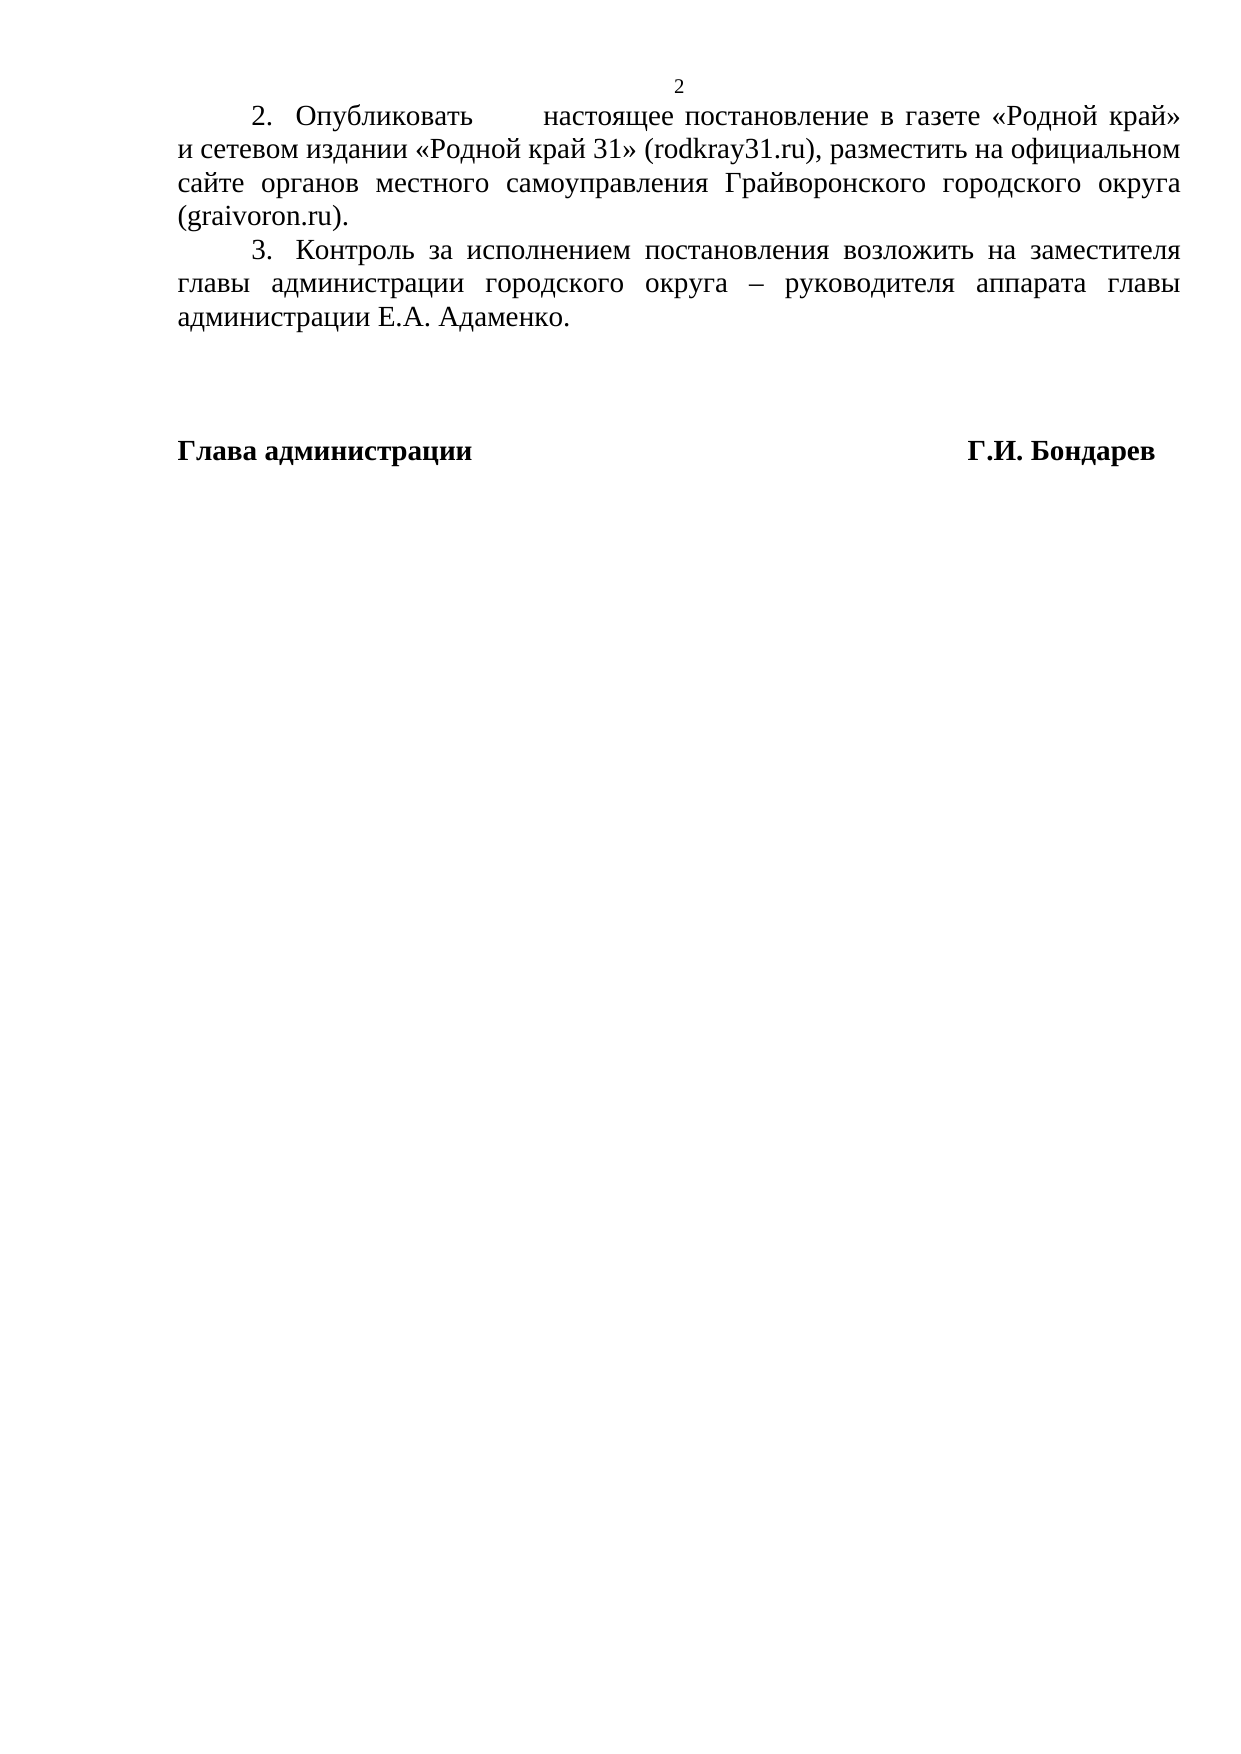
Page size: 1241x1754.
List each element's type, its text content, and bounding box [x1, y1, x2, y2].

table_header Г.И. Бондарев [679, 433, 1167, 467]
text 3. Контроль за исполнением постановления возложить на заместителя главы администрации городского округа – руководителя аппарата главы администрации Е.А. Адаменко. [177, 232, 1181, 333]
text 2. Опубликовать настоящее постановление в газете «Родной край» и сетевом издании «Родной край 31» (rodkray31.ru), разместить на официальном сайте органов местного самоуправления Грайворонского городского округа (graivoron.ru). [177, 98, 1181, 232]
table_header Глава администрации [166, 433, 679, 467]
